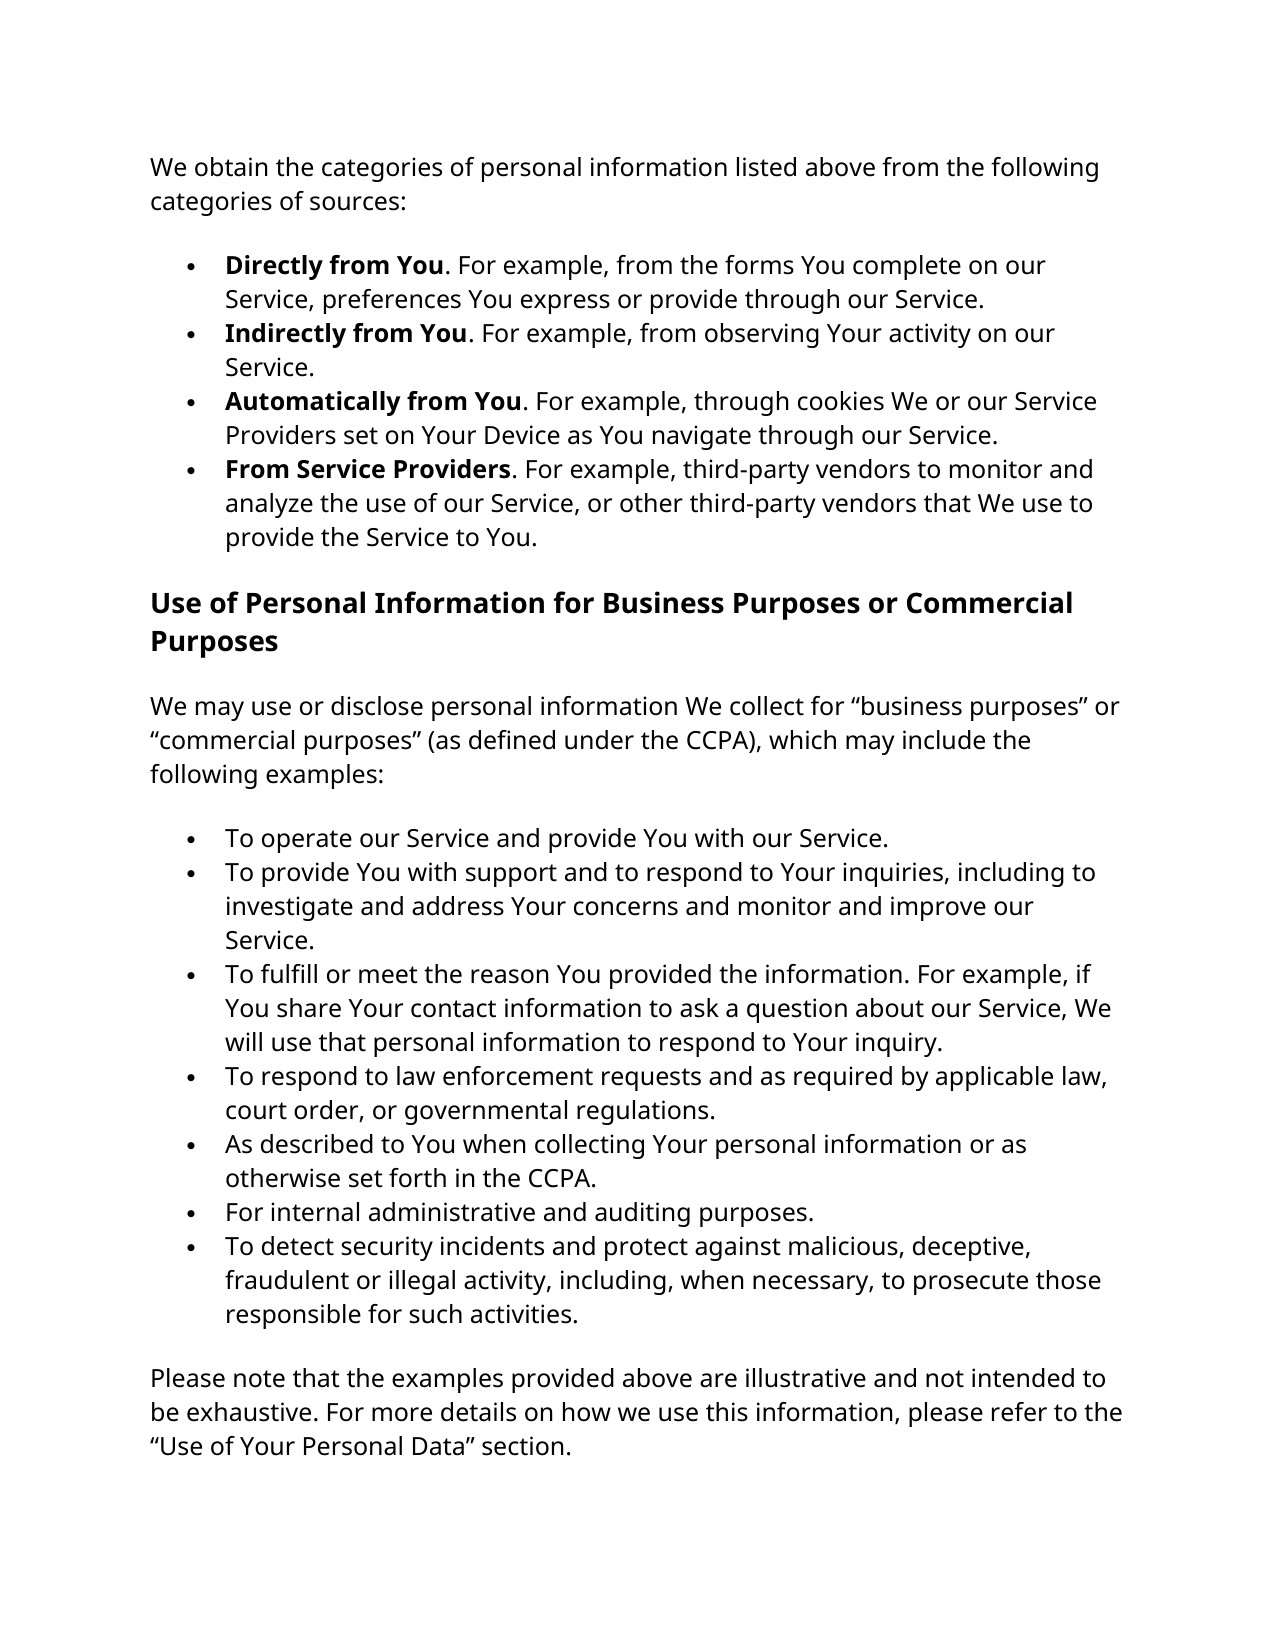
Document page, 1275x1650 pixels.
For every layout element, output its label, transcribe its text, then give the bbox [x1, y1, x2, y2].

list Directly from You. For example, from the forms You complete on our Service, preferences You express or provide through our Service. [187, 247, 1125, 315]
list Indirectly from You. For example, from observing Your activity on our Service. [187, 315, 1125, 383]
text We obtain the categories of personal information listed above from the following categories of sources: [150, 150, 1125, 218]
list As described to You when collecting Your personal information or as otherwise set forth in the CCPA. [187, 1127, 1125, 1195]
list To provide You with support and to respond to Your inquiries, including to investigate and address Your concerns and monitor and improve our Service. [187, 854, 1125, 956]
list To respond to law enforcement requests and as required by applicable law, court order, or governmental regulations. [187, 1059, 1125, 1127]
list For internal administrative and auditing purposes. [187, 1195, 1125, 1229]
text We may use or disclose personal information We collect for “business purposes” or “commercial purposes” (as defined under the CCPA), which may include the following examples: [150, 689, 1125, 791]
list To operate our Service and provide You with our Service. [187, 820, 1125, 854]
list To fulfill or meet the reason You provided the information. For example, if You share Your contact information to ask a question about our Service, We will use that personal information to respond to Your inquiry. [187, 956, 1125, 1059]
list Automatically from You. For example, through cookies We or our Service Providers set on Your Device as You navigate through our Service. [187, 383, 1125, 452]
text Use of Personal Information for Business Purposes or Commercial Purposes [150, 583, 1125, 660]
list To detect security incidents and protect against malicious, deceptive, fraudulent or illegal activity, including, when necessary, to prosecute those responsible for such activities. [187, 1229, 1125, 1331]
text Please note that the examples provided above are illustrative and not intended to be exhaustive. For more details on how we use this information, please refer to the “Use of Your Personal Data” section. [150, 1360, 1125, 1462]
list From Service Providers. For example, third-party vendors to monitor and analyze the use of our Service, or other third-party vendors that We use to provide the Service to You. [187, 452, 1125, 554]
